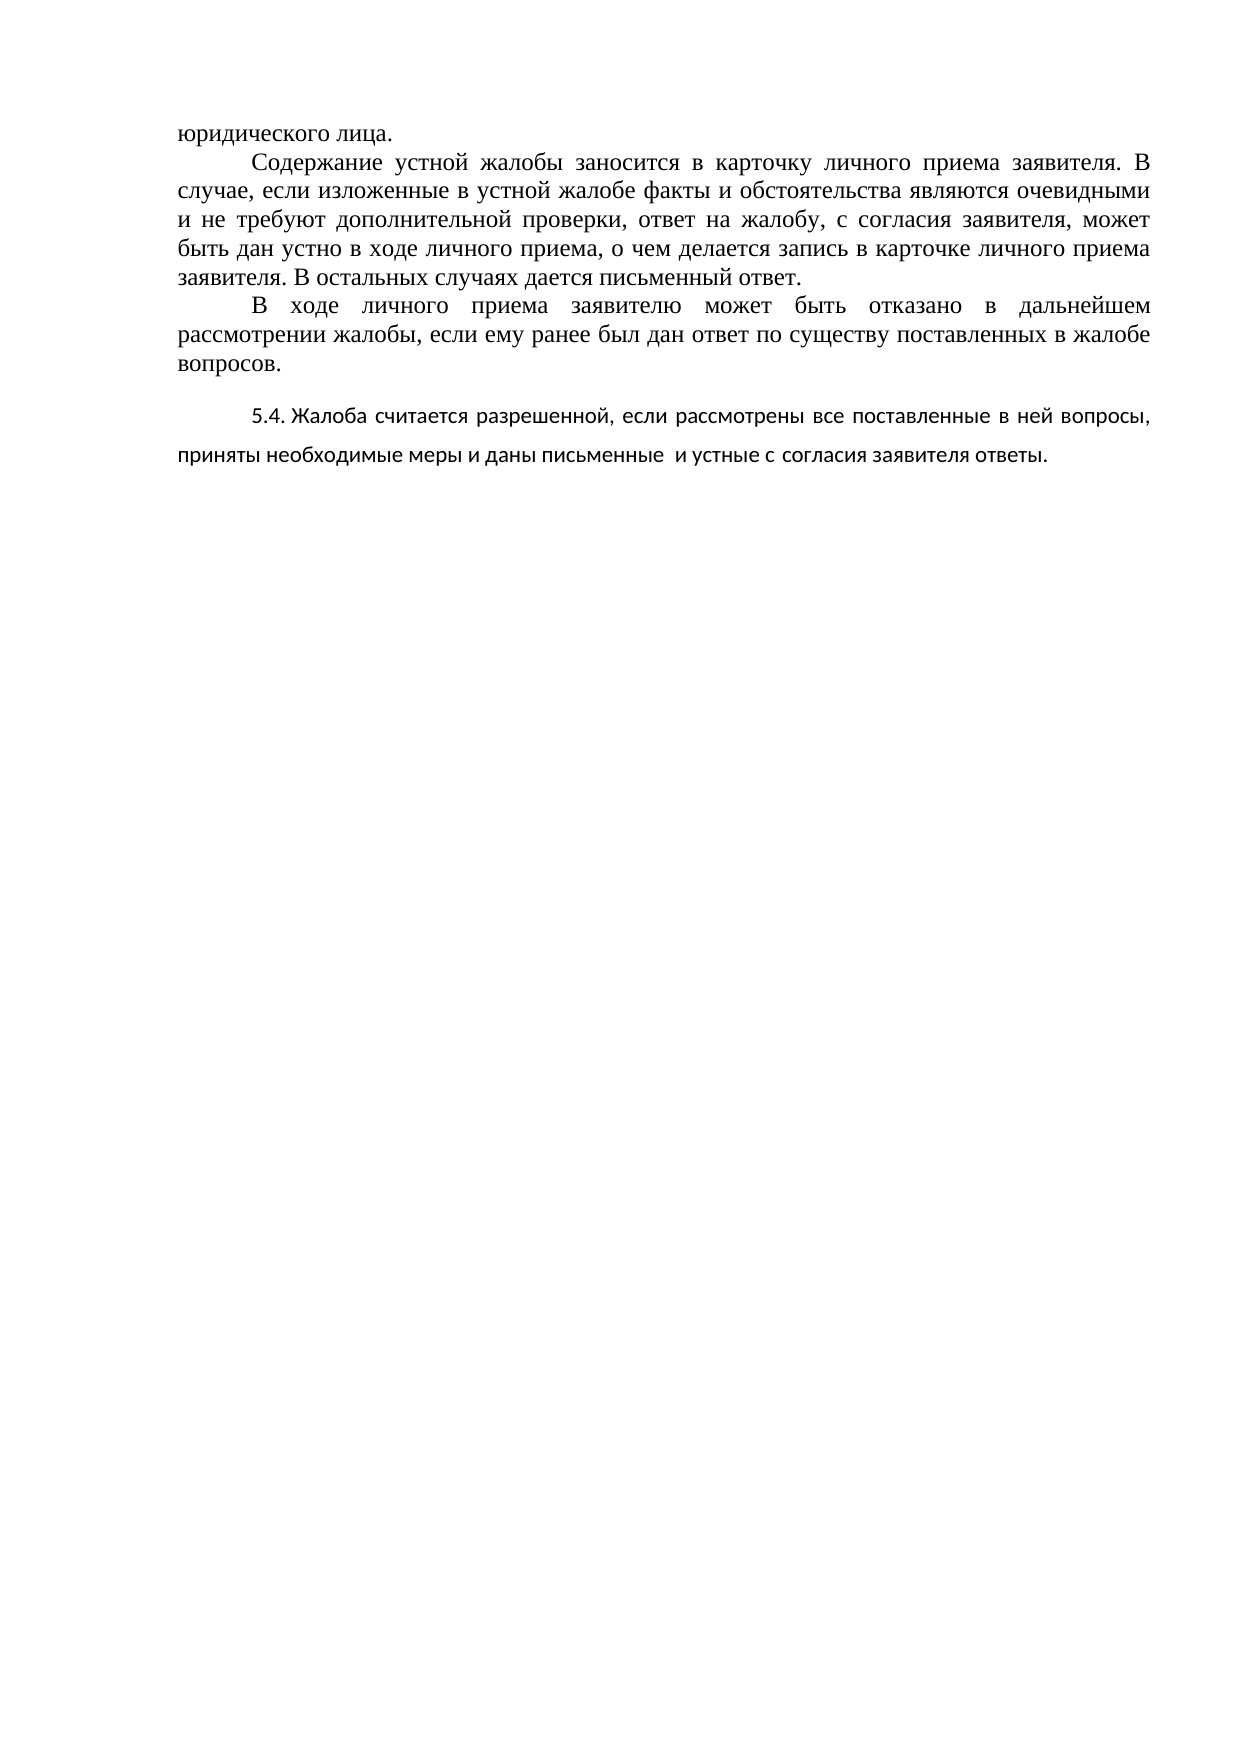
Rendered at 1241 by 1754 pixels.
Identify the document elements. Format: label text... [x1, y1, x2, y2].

text Содержание устной жалобы заносится в карточку личного приема заявителя. В случае, если изложенные в устной жалобе факты и обстоятельства являются очевидными и не требуют дополнительной проверки, ответ на жалобу, с согласия заявителя, может быть дан устно в ходе личного приема, о чем делается запись в карточке личного приема заявителя. В остальных случаях дается письменный ответ. [177, 147, 1152, 291]
text 5.4. Жалоба считается разрешенной, если рассмотрены все поставленные в ней вопросы, приняты необходимые меры и даны письменные и устные с согласия заявителя ответы. [177, 401, 1152, 470]
text В ходе личного приема заявителю может быть отказано в дальнейшем рассмотрении жалобы, если ему ранее был дан ответ по существу поставленных в жалобе вопросов. [177, 291, 1152, 377]
text юридического лица. [177, 118, 1152, 147]
